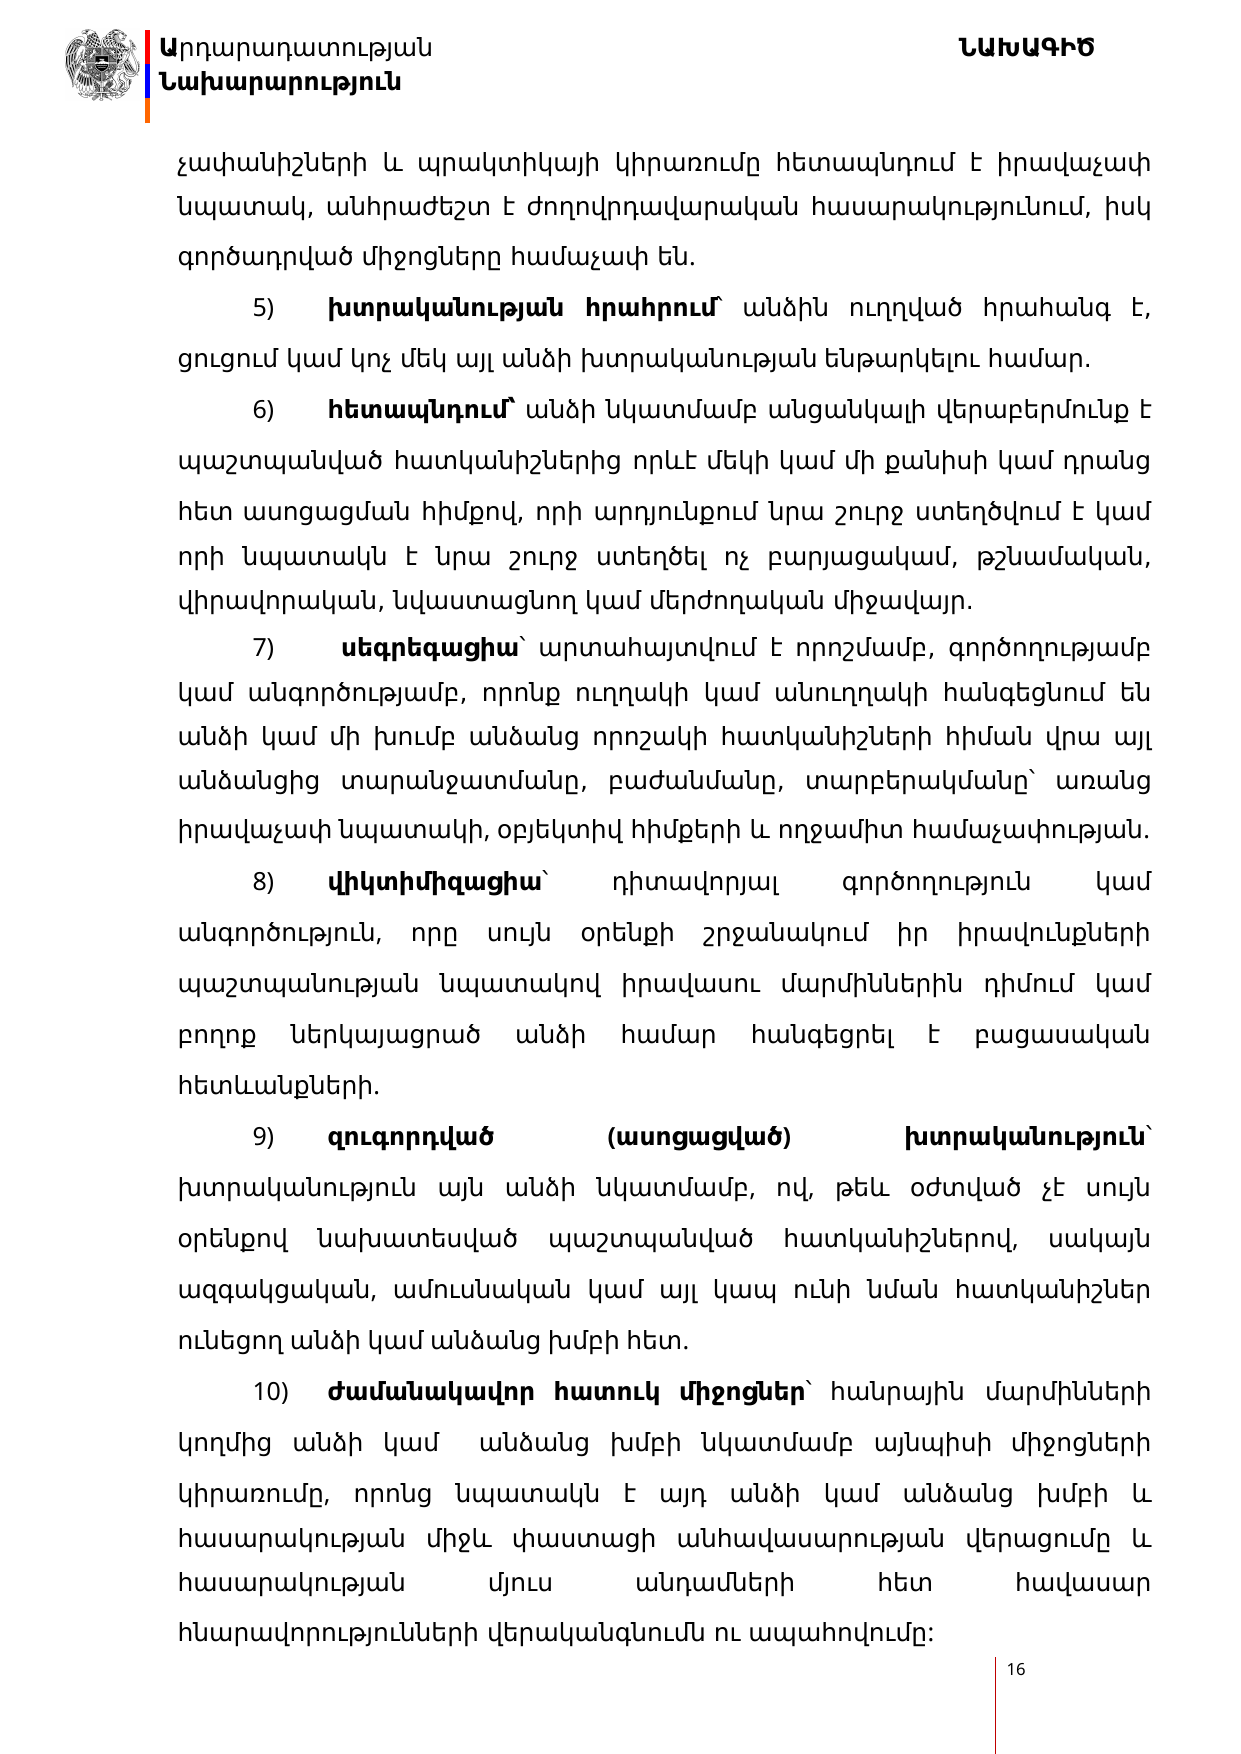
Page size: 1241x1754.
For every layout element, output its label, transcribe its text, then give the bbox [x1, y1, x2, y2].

list վիկտիմիզացիա՝ դիտավորյալ գործողություն կամ անգործություն, որը սույն օրենքի շրջանակում իր իրավունքների պաշտպանության նպատակով իրավասու մարմիններին դիմում կամ բողոք ներկայացրած անձի համար հանգեցրել է բացասական հետևանքների. [177, 863, 1152, 1101]
picture [64, 28, 140, 101]
list զուգորդված (ասոցացված) խտրականություն՝ խտրականություն այն անձի նկատմամբ, ով, թեև օժտված չէ սույն օրենքով նախատեսված պաշտպանված հատկանիշներով, սակայն ազգակցական, ամուսնական կամ այլ կապ ունի նման հատկանիշներ ունեցող անձի կամ անձանց խմբի հետ. [177, 1118, 1152, 1357]
list սեգրեգացիա՝ արտահայտվում է որոշմամբ, գործողությամբ կամ անգործությամբ, որոնք ուղղակի կամ անուղղակի հանգեցնում են անձի կամ մի խումբ անձանց որոշակի հատկանիշների հիման վրա այլ անձանցից տարանջատմանը, բաժանմանը, տարբերակմանը՝ առանց իրավաչափ նպատակի, օբյեկտիվ հիմքերի և ողջամիտ համաչափության. [177, 630, 1152, 846]
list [177, 148, 1152, 272]
list hետապնդում՝ անձի նկատմամբ անցանկալի վերաբերմունք է պաշտպանված հատկանիշներից որևէ մեկի կամ մի քանիսի կամ դրանց հետ ասոցացման հիմքով, որի արդյունքում նրա շուրջ ստեղծվում է կամ որի նպատակն է նրա շուրջ ստեղծել ոչ բարյացակամ, թշնամական, վիրավորական, նվաստացնող կամ մերժողական միջավայր. [177, 392, 1152, 615]
list խտրականության հրահրում՝ անձին ուղղված հրահանգ է, ցուցում կամ կոչ մեկ այլ անձի խտրականության ենթարկելու համար. [177, 289, 1152, 374]
list ժամանակավոր հատուկ միջոցներ՝ հանրային մարմինների կողմից անձի կամ անձանց խմբի նկատմամբ այնպիսի միջոցների կիրառումը, որոնց նպատակն է այդ անձի կամ անձանց խմբի և հասարակության միջև փաստացի անհավասարության վերացումը և հասարակության մյուս անդամների հետ հավասար հնարավորությունների վերականգնումն ու ապահովումը: [177, 1373, 1152, 1648]
